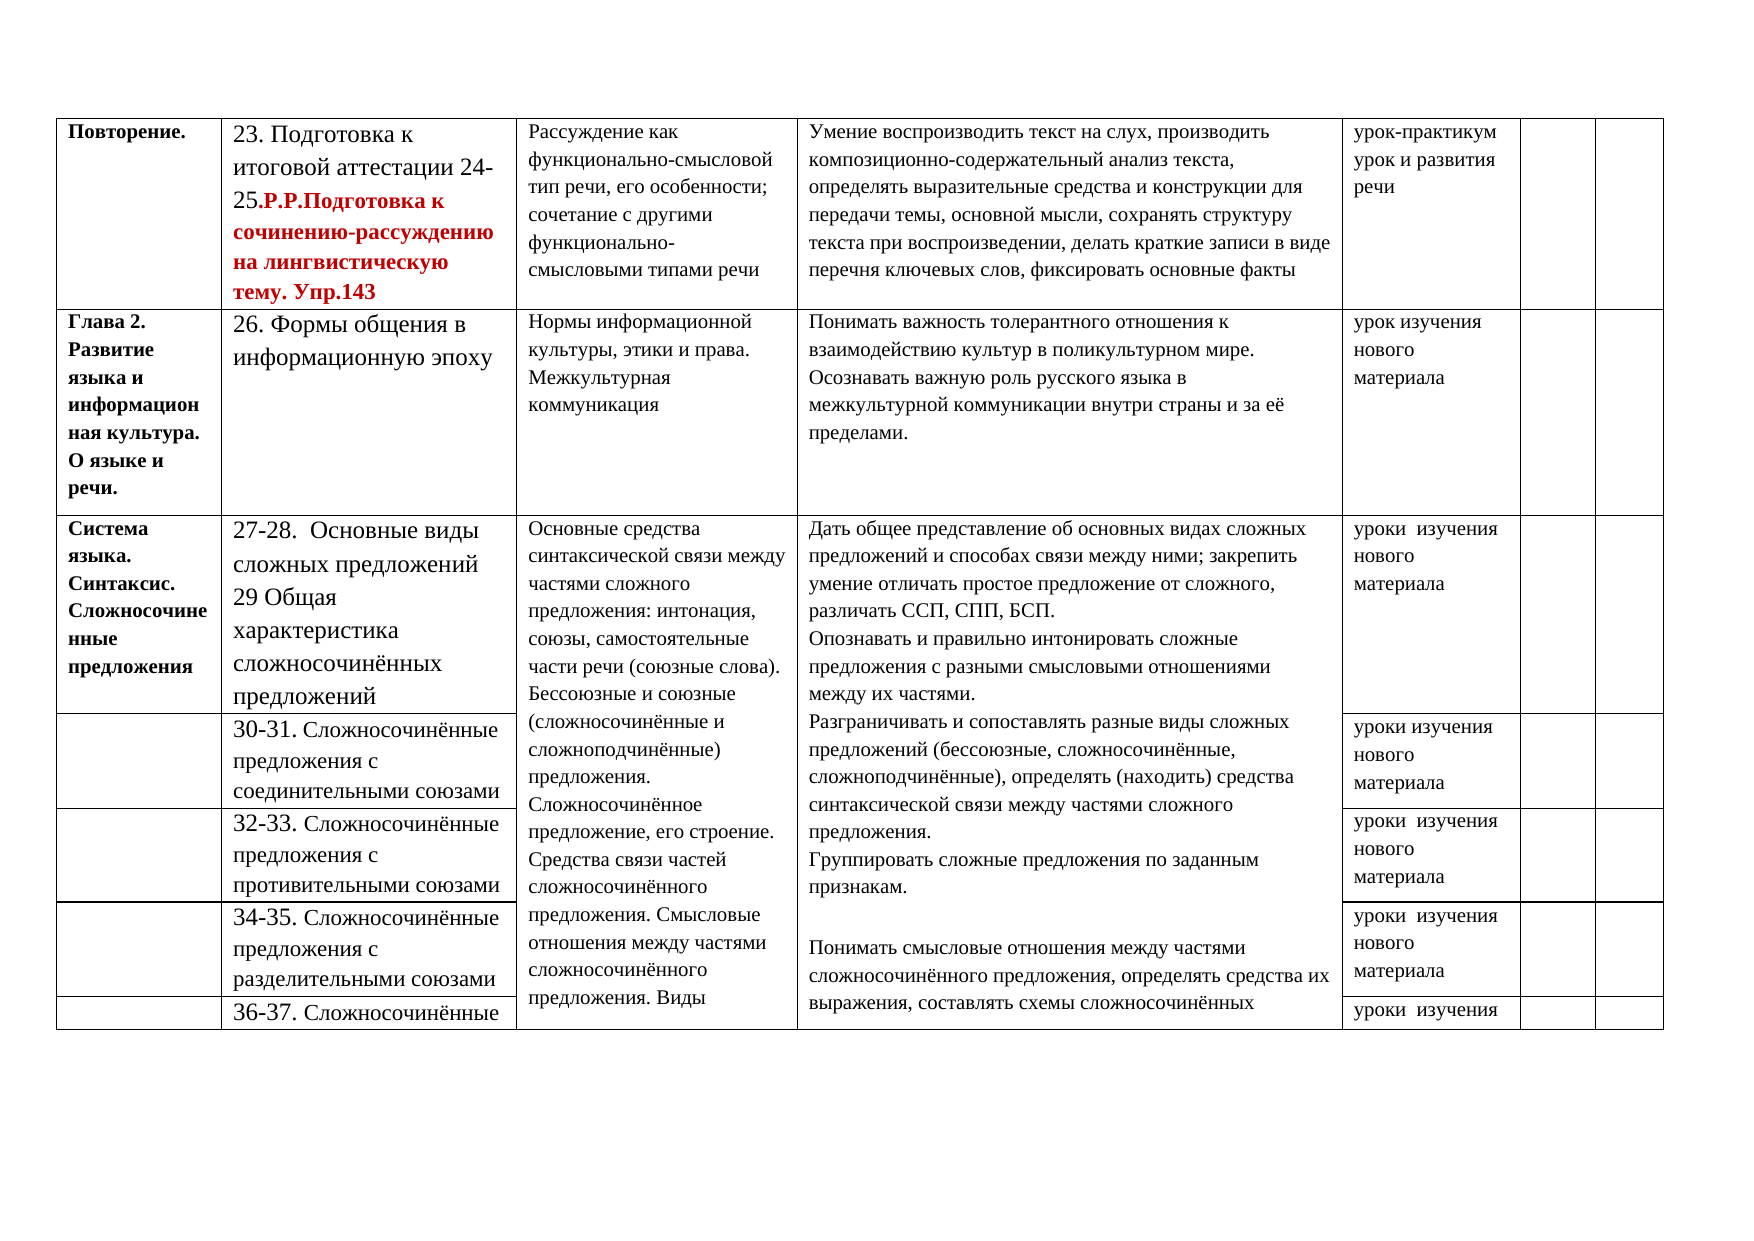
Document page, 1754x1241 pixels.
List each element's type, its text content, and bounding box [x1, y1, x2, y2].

table_cell Повторение. [57, 119, 221, 308]
table_cell [1521, 119, 1595, 308]
table_cell [57, 809, 221, 901]
table_cell [1521, 997, 1595, 1028]
table_cell уроки изучения нового материала [1343, 714, 1520, 807]
table_cell [1596, 516, 1663, 713]
table_cell [1596, 809, 1663, 901]
table_cell 30-31. Сложносочинённые предложения с соединительными союзами [222, 714, 516, 807]
table_cell [57, 903, 221, 996]
table_cell [1521, 516, 1595, 713]
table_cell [222, 997, 516, 1028]
table_cell [1521, 714, 1595, 807]
table_cell 26. Формы общения в информационную эпоху [222, 310, 516, 514]
table_cell [1596, 119, 1663, 308]
table_cell Понимать важность толерантного отношения к взаимодействию культур в поликультурном мире. Осознавать важную роль русского языка в межкультурной коммуникации внутри страны и за её пределами. [798, 310, 1342, 514]
table_cell Основные средства синтаксической связи между частями сложного предложения: интонация, союзы, самостоятельные части речи (союзные слова). Бессоюзные и союзные (сложносочинённые и сложноподчинённые) предложения. Сложносочинённое предложение, его строение. Средства связи частей сложносочинённого предложения. Смысловые отношения между частями сложносочинённого предложения. Виды сложносочинённых предложений. Интонационные особенности сложносочинённых предложений с разными типами смысловых отношений между частями. [517, 516, 797, 1028]
table_cell Дать общее представление об основных видах сложных предложений и способах связи между ними; закрепить умение отличать простое предложение от сложного, различать ССП, СПП, БСП. Опознавать и правильно интонировать сложные предложения с разными смысловыми отношениями между их частями. Разграничивать и сопоставлять разные виды сложных предложений (бессоюзные, сложносочинённые, сложноподчинённые), определять (находить) средства синтаксической связи между частями сложного предложения. Группировать сложные предложения по заданным признакам. Понимать смысловые отношения между частями сложносочинённого предложения, определять средства их выражения, составлять схемы сложносочинённых предложений. Моделировать сложносочинённые предложения по заданным схемам, заменять сложносочинённые предложения синонимическими сложноподчинёнными и употреблять их в речи. Анализировать и характеризовать синтаксическую структуру сложносочинённых предложений, смысловые отношения между частями сложносочинённых предложений. [798, 516, 1342, 1028]
table_cell [1596, 310, 1663, 514]
table_cell 23. Подготовка к итоговой аттестации 24-25.Р.Р.Подготовка к сочинению-рассуждению на лингвистическую тему. Упр.143 [222, 119, 516, 308]
table_cell уроки изучения нового материала [1343, 516, 1520, 713]
table_cell [1521, 903, 1595, 996]
table_cell [1596, 903, 1663, 996]
table_cell [1521, 310, 1595, 514]
table_cell [57, 997, 221, 1028]
table_cell урок-практикум урок и развития речи [1343, 119, 1520, 308]
table_cell [1596, 997, 1663, 1028]
table_cell урок изучения нового материала [1343, 310, 1520, 514]
table_cell [57, 714, 221, 807]
table_cell Умение воспроизводить текст на слух, производить композиционно-содержательный анализ текста, определять выразительные средства и конструкции для передачи темы, основной мысли, сохранять структуру текста при воспроизведении, делать краткие записи в виде перечня ключевых слов, фиксировать основные факты [798, 119, 1342, 308]
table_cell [1343, 997, 1520, 1028]
table_cell уроки изучения нового материала [1343, 903, 1520, 996]
table_cell уроки изучения нового материала [1343, 809, 1520, 901]
table_cell Рассуждение как функционально-смысловой тип речи, его особенности; сочетание с другими функционально-смысловыми типами речи [517, 119, 797, 308]
table_cell 34-35. Сложносочинённые предложения с разделительными союзами [222, 903, 516, 996]
table_cell Система языка. Синтаксис. Сложносочиненные предложения [57, 516, 221, 713]
table_cell 27-28. Основные виды сложных предложений 29 Общая характеристика сложносочинённых предложений [222, 516, 516, 713]
table_cell [1596, 714, 1663, 807]
table_cell 32-33. Сложносочинённые предложения с противительными союзами [222, 809, 516, 901]
table_cell [1521, 809, 1595, 901]
table_cell Нормы информационной культуры, этики и права. Межкультурная коммуникация [517, 310, 797, 514]
table_cell Глава 2. Развитие языка и информационная культура. О языке и речи. [57, 310, 221, 514]
